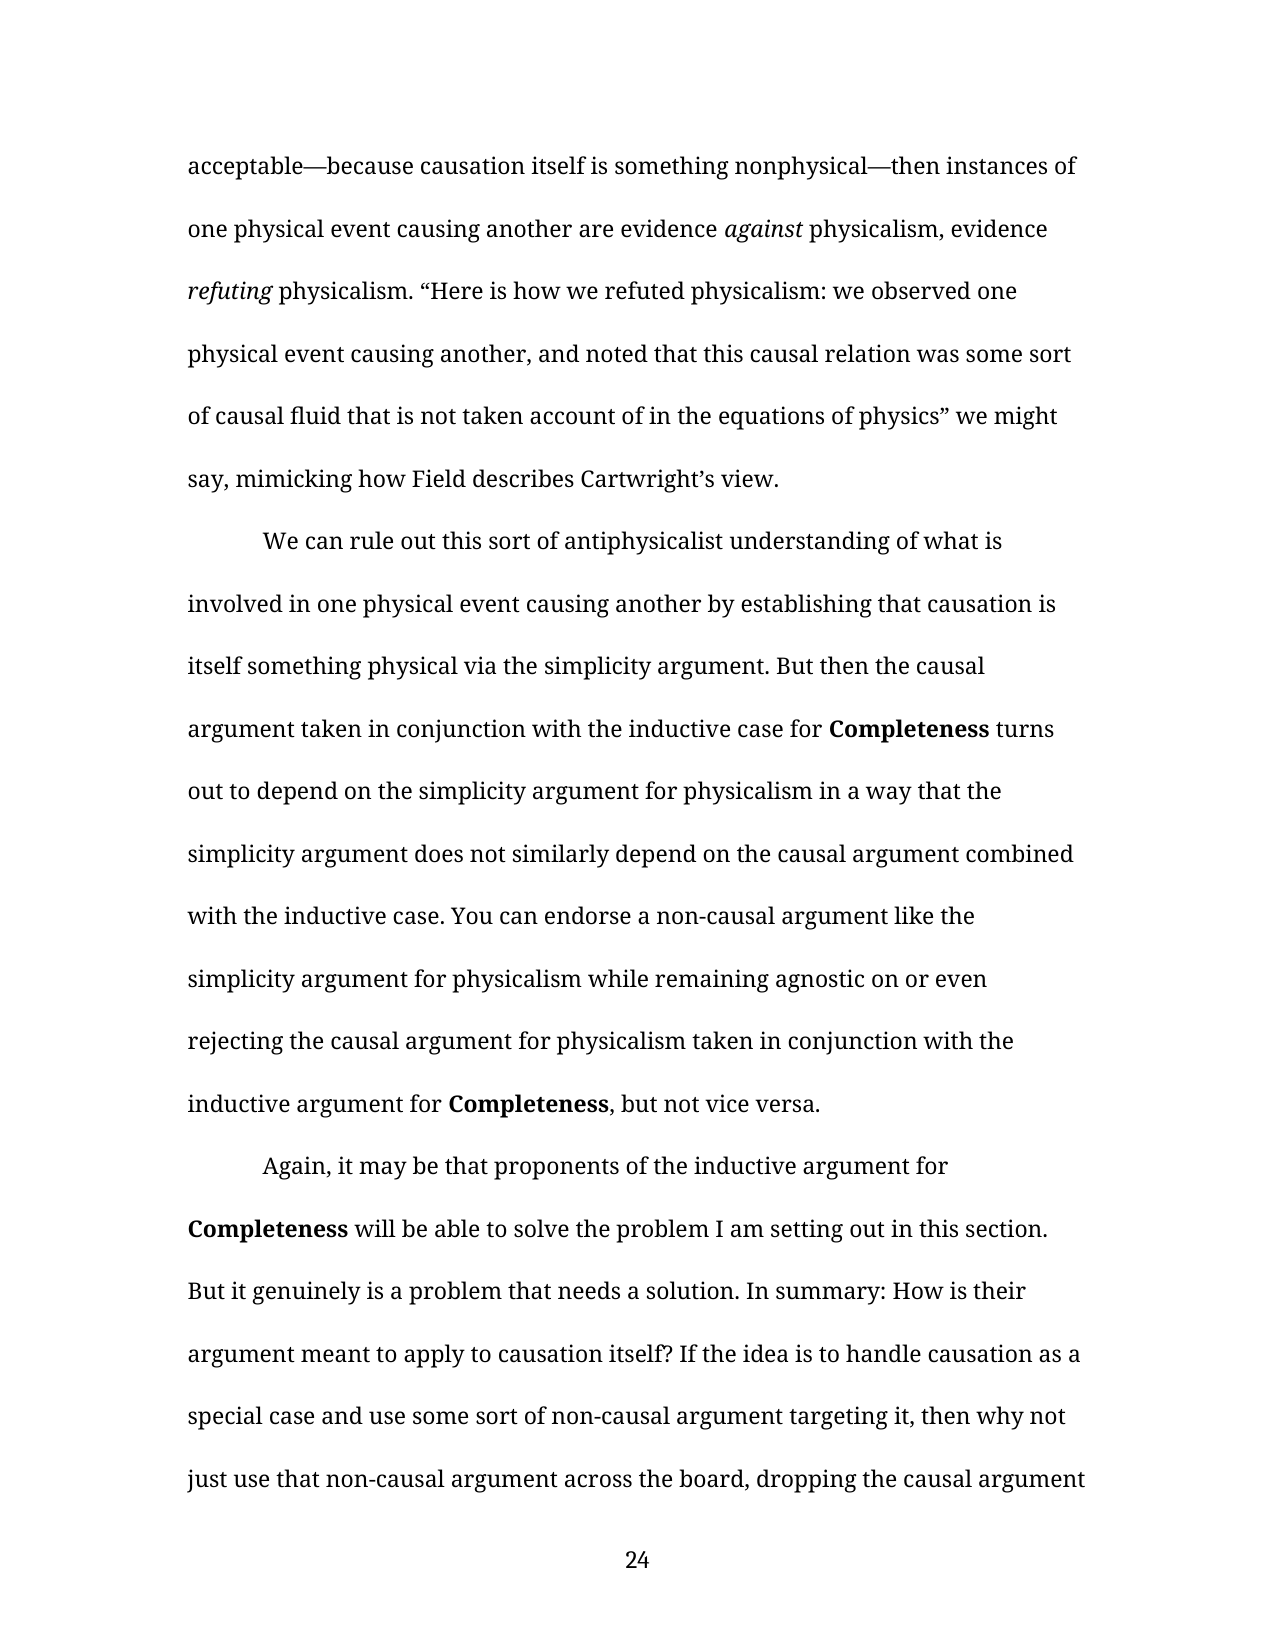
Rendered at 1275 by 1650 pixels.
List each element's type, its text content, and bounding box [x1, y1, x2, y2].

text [187, 1150, 1087, 1494]
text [187, 150, 1087, 494]
text We can rule out this sort of antiphysicalist understanding of what is involved in one physical event causing another by establishing that causation is itself something physical via the simplicity argument. But then the causal argument taken in conjunction with the inductive case for Completeness turns out to depend on the simplicity argument for physicalism in a way that the simplicity argument does not similarly depend on the causal argument combined with the inductive case. You can endorse a non-causal argument like the simplicity argument for physicalism while remaining agnostic on or even rejecting the causal argument for physicalism taken in conjunction with the inductive argument for Completeness, but not vice versa. [187, 525, 1087, 1119]
